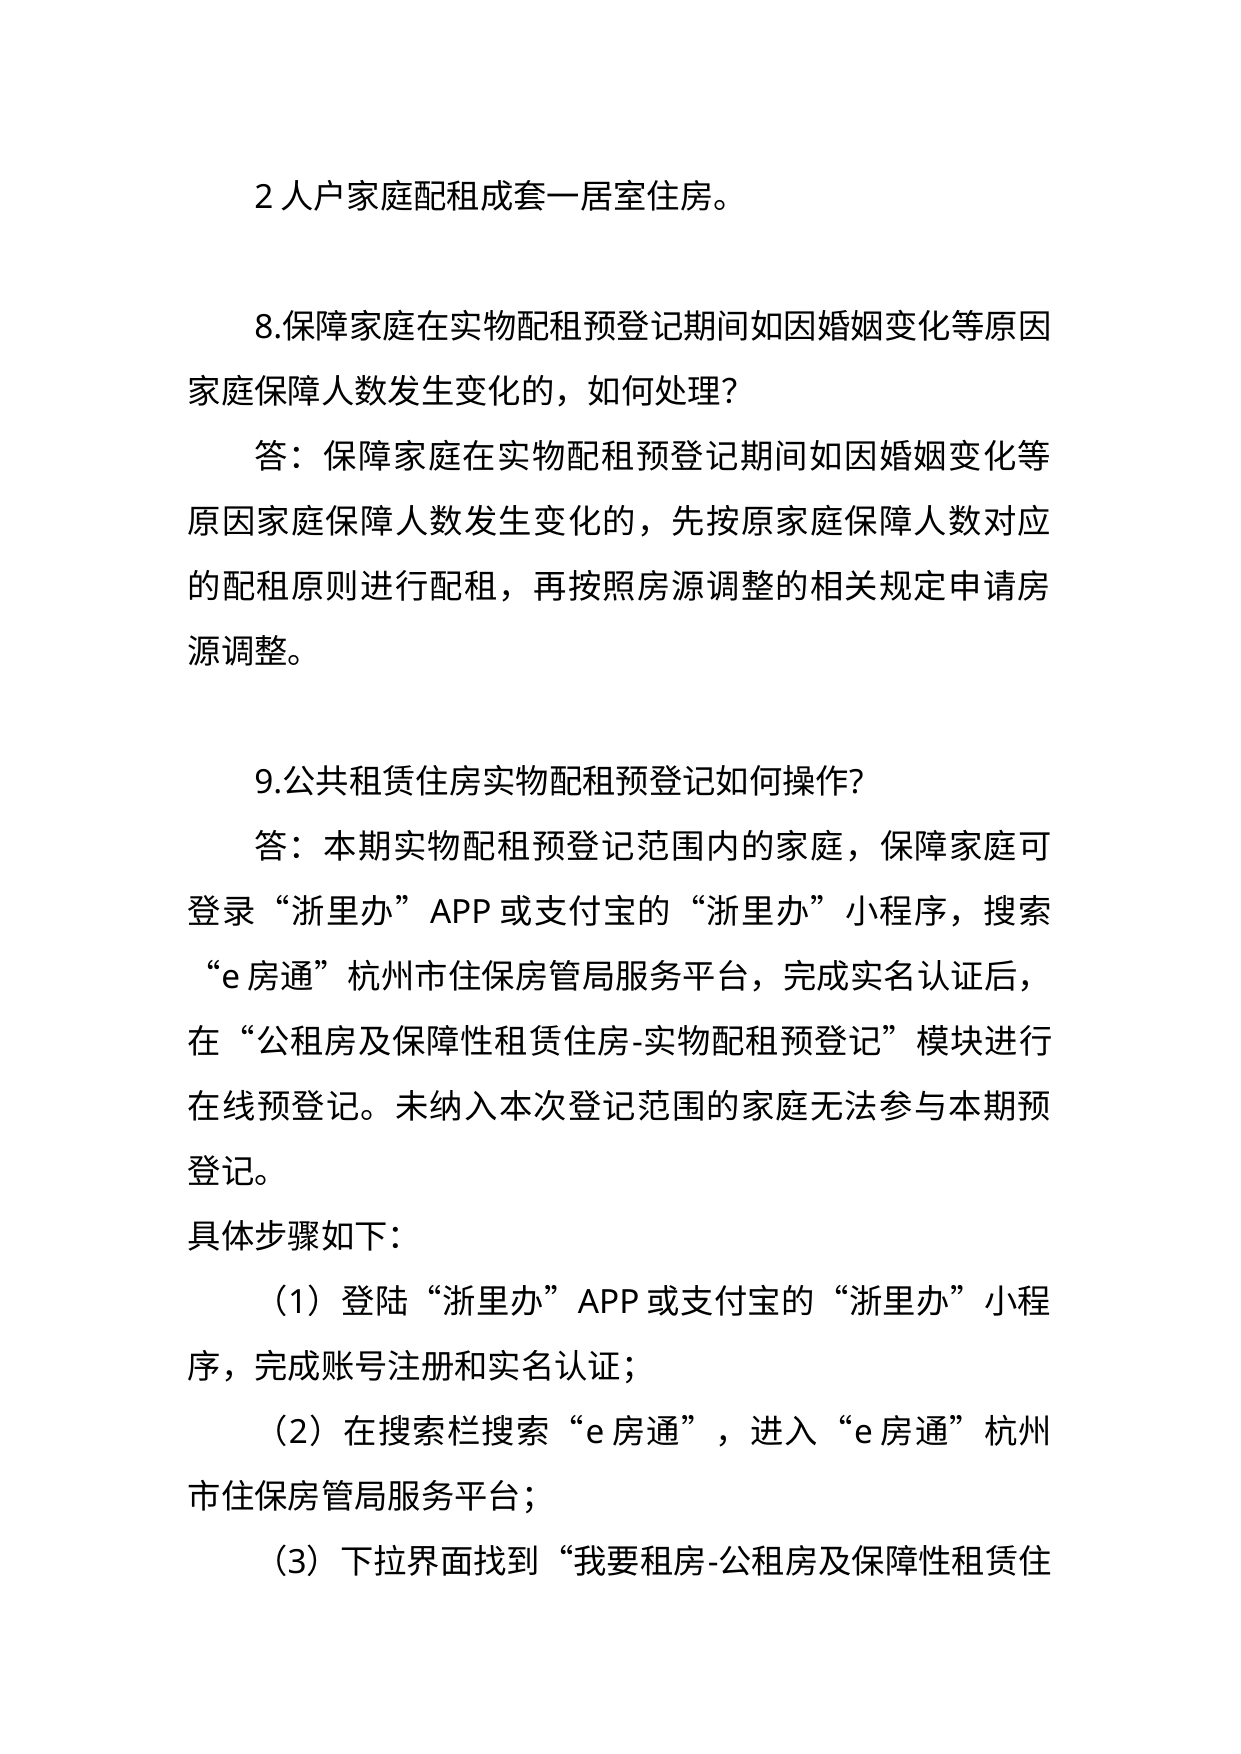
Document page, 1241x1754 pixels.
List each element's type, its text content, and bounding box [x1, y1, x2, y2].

list （1）登陆“浙里办”APP或支付宝的“浙里办”小程序，完成账号注册和实名认证； [187, 1267, 1053, 1397]
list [187, 1527, 1053, 1592]
list 2人户家庭配租成套一居室住房。 [187, 162, 1053, 227]
list 答：本期实物配租预登记范围内的家庭，保障家庭可登录“浙里办”APP或支付宝的“浙里办”小程序，搜索“e房通”杭州市住保房管局服务平台，完成实名认证后，在“公租房及保障性租赁住房-实物配租预登记”模块进行在线预登记。未纳入本次登记范围的家庭无法参与本期预登记。 [187, 812, 1053, 1202]
list （2）在搜索栏搜索“e房通”，进入“e房通”杭州市住保房管局服务平台； [187, 1397, 1053, 1527]
list 8.保障家庭在实物配租预登记期间如因婚姻变化等原因家庭保障人数发生变化的，如何处理？ [187, 292, 1053, 422]
list 9.公共租赁住房实物配租预登记如何操作? [187, 747, 1053, 812]
list 答：保障家庭在实物配租预登记期间如因婚姻变化等原因家庭保障人数发生变化的，先按原家庭保障人数对应的配租原则进行配租，再按照房源调整的相关规定申请房源调整。 [187, 422, 1053, 682]
list 具体步骤如下： [187, 1202, 1053, 1267]
